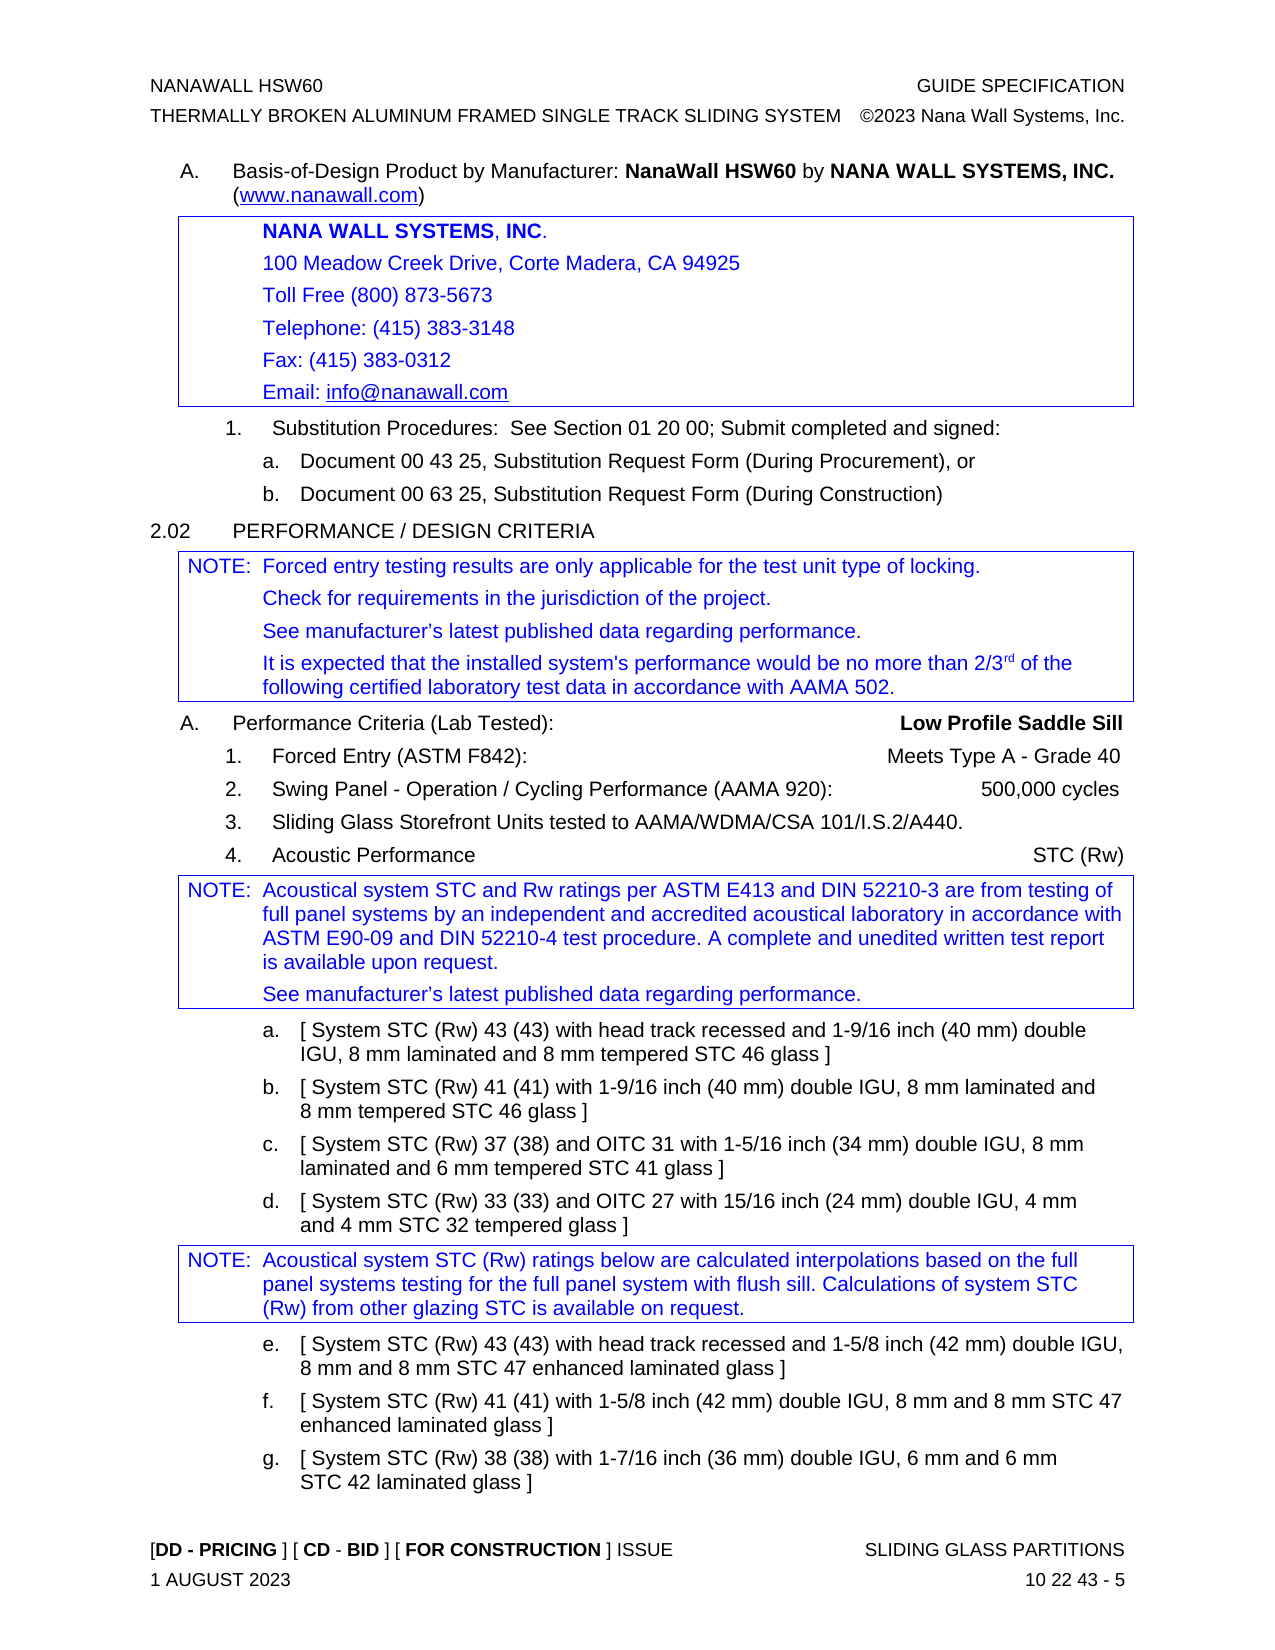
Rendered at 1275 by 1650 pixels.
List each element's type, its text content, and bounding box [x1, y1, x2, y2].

subtitle Document 00 43 25, Substitution Request Form (During Procurement), or [262, 449, 1125, 473]
subtitle Performance Criteria (Lab Tested): Low Profile Saddle Sill [180, 711, 1125, 735]
text 100 Meadow Creek Drive, Corte Madera, CA 94925 [179, 248, 1133, 275]
text Telephone: (415) 383-3148 [179, 312, 1133, 339]
subtitle Forced Entry (ASTM F842): Meets Type A - Grade 40 [225, 744, 1125, 768]
subtitle [ System STC (Rw) 43 (43) with head track recessed and 1-9/16 inch (40 mm) double IGU, 8 mm laminated and 8 mm tempered STC 46 glass ] [262, 1018, 1125, 1066]
subtitle PERFORMANCE / DESIGN CRITERIA [150, 518, 1125, 542]
text NOTE: Acoustical system STC (Rw) ratings below are calculated interpolations based on the full panel systems testing for the full panel system with flush sill. Calculations of system STC (Rw) from other glazing STC is available on request. [179, 1246, 1133, 1322]
subtitle [ System STC (Rw) 37 (38) and OITC 31 with 1-5/16 inch (34 mm) double IGU, 8 mm laminated and 6 mm tempered STC 41 glass ] [262, 1132, 1125, 1180]
subtitle Swing Panel - Operation / Cycling Performance (AAMA 920): 500,000 cycles [225, 777, 1125, 801]
subtitle [ System STC (Rw) 43 (43) with head track recessed and 1-5/8 inch (42 mm) double IGU, 8 mm and 8 mm STC 47 enhanced laminated glass ] [262, 1332, 1125, 1380]
text NOTE: Acoustical system STC and Rw ratings per ASTM E413 and DIN 52210-3 are from testing of full panel systems by an independent and accredited acoustical laboratory in accordance with ASTM E90-09 and DIN 52210-4 test procedure. A complete and unedited written test report is available upon request. [179, 876, 1133, 974]
text NANA WALL SYSTEMS, INC. [179, 217, 1133, 243]
subtitle Basis-of-Design Product by Manufacturer: NanaWall HSW60 by NANA WALL SYSTEMS, INC. (www.nanawall.com) [180, 159, 1125, 207]
subtitle [ System STC (Rw) 41 (41) with 1-9/16 inch (40 mm) double IGU, 8 mm laminated and 8 mm tempered STC 46 glass ] [262, 1075, 1125, 1123]
text See manufacturer’s latest published data regarding performance. [179, 615, 1133, 642]
subtitle Substitution Procedures: See Section 01 20 00; Submit completed and signed: [225, 416, 1125, 440]
text Fax: (415) 383-0312 [179, 345, 1133, 372]
text Check for requirements in the jurisdiction of the project. [179, 583, 1133, 610]
subtitle Document 00 63 25, Substitution Request Form (During Construction) [262, 482, 1125, 506]
subtitle [ System STC (Rw) 41 (41) with 1-5/8 inch (42 mm) double IGU, 8 mm and 8 mm STC 47 enhanced laminated glass ] [262, 1389, 1125, 1437]
text Toll Free (800) 873-5673 [179, 280, 1133, 307]
text NOTE: Forced entry testing results are only applicable for the test unit type of locking. [179, 552, 1133, 578]
text It is expected that the installed system's performance would be no more than 2/3rd of the following certified laboratory test data in accordance with AAMA 502. [179, 648, 1133, 701]
text See manufacturer’s latest published data regarding performance. [179, 979, 1133, 1008]
subtitle Acoustic Performance STC (Rw) [225, 842, 1125, 866]
subtitle [ System STC (Rw) 33 (33) and OITC 27 with 15/16 inch (24 mm) double IGU, 4 mm and 4 mm STC 32 tempered glass ] [262, 1189, 1125, 1237]
subtitle [ System STC (Rw) 38 (38) with 1-7/16 inch (36 mm) double IGU, 6 mm and 6 mm STC 42 laminated glass ] [262, 1446, 1125, 1494]
text Email: info@nanawall.com [179, 377, 1133, 406]
subtitle Sliding Glass Storefront Units tested to AAMA/WDMA/CSA 101/I.S.2/A440. [225, 809, 1125, 833]
